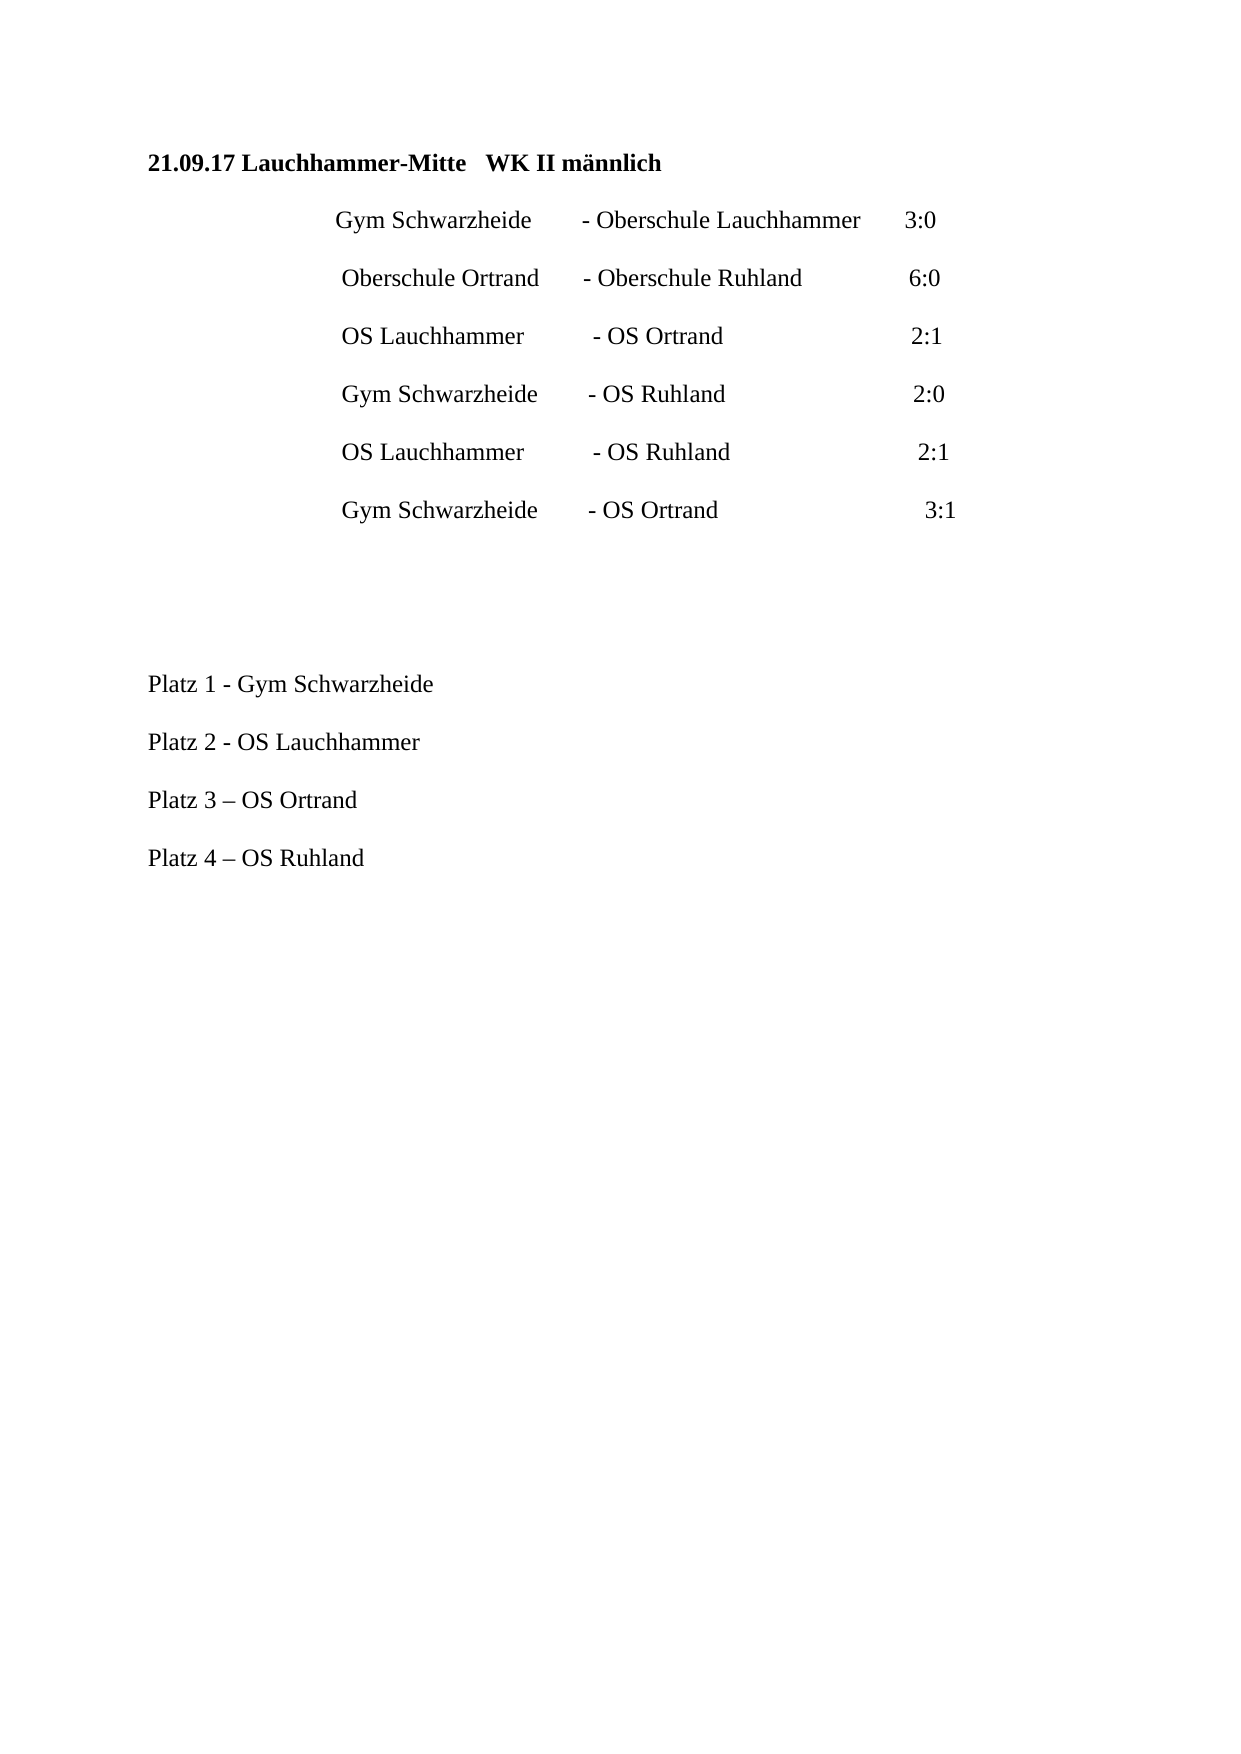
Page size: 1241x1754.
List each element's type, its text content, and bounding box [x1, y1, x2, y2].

text Oberschule Ortrand - Oberschule Ruhland 6:0 [148, 263, 1093, 292]
text OS Lauchhammer - OS Ruhland 2:1 [148, 437, 1093, 466]
text Gym Schwarzheide - Oberschule Lauchhammer 3:0 [148, 206, 1093, 234]
text Platz 4 – OS Ruhland [148, 843, 1093, 899]
text Platz 2 - OS Lauchhammer [148, 727, 1093, 756]
text 21.09.17 Lauchhammer-Mitte WK II männlich [148, 148, 1093, 176]
text Platz 1 - Gym Schwarzheide [148, 669, 1093, 698]
text OS Lauchhammer - OS Ortrand 2:1 [148, 321, 1093, 350]
text Gym Schwarzheide - OS Ortrand 3:1 [148, 495, 1093, 524]
text Gym Schwarzheide - OS Ruhland 2:0 [148, 379, 1093, 408]
text Platz 3 – OS Ortrand [148, 785, 1093, 813]
